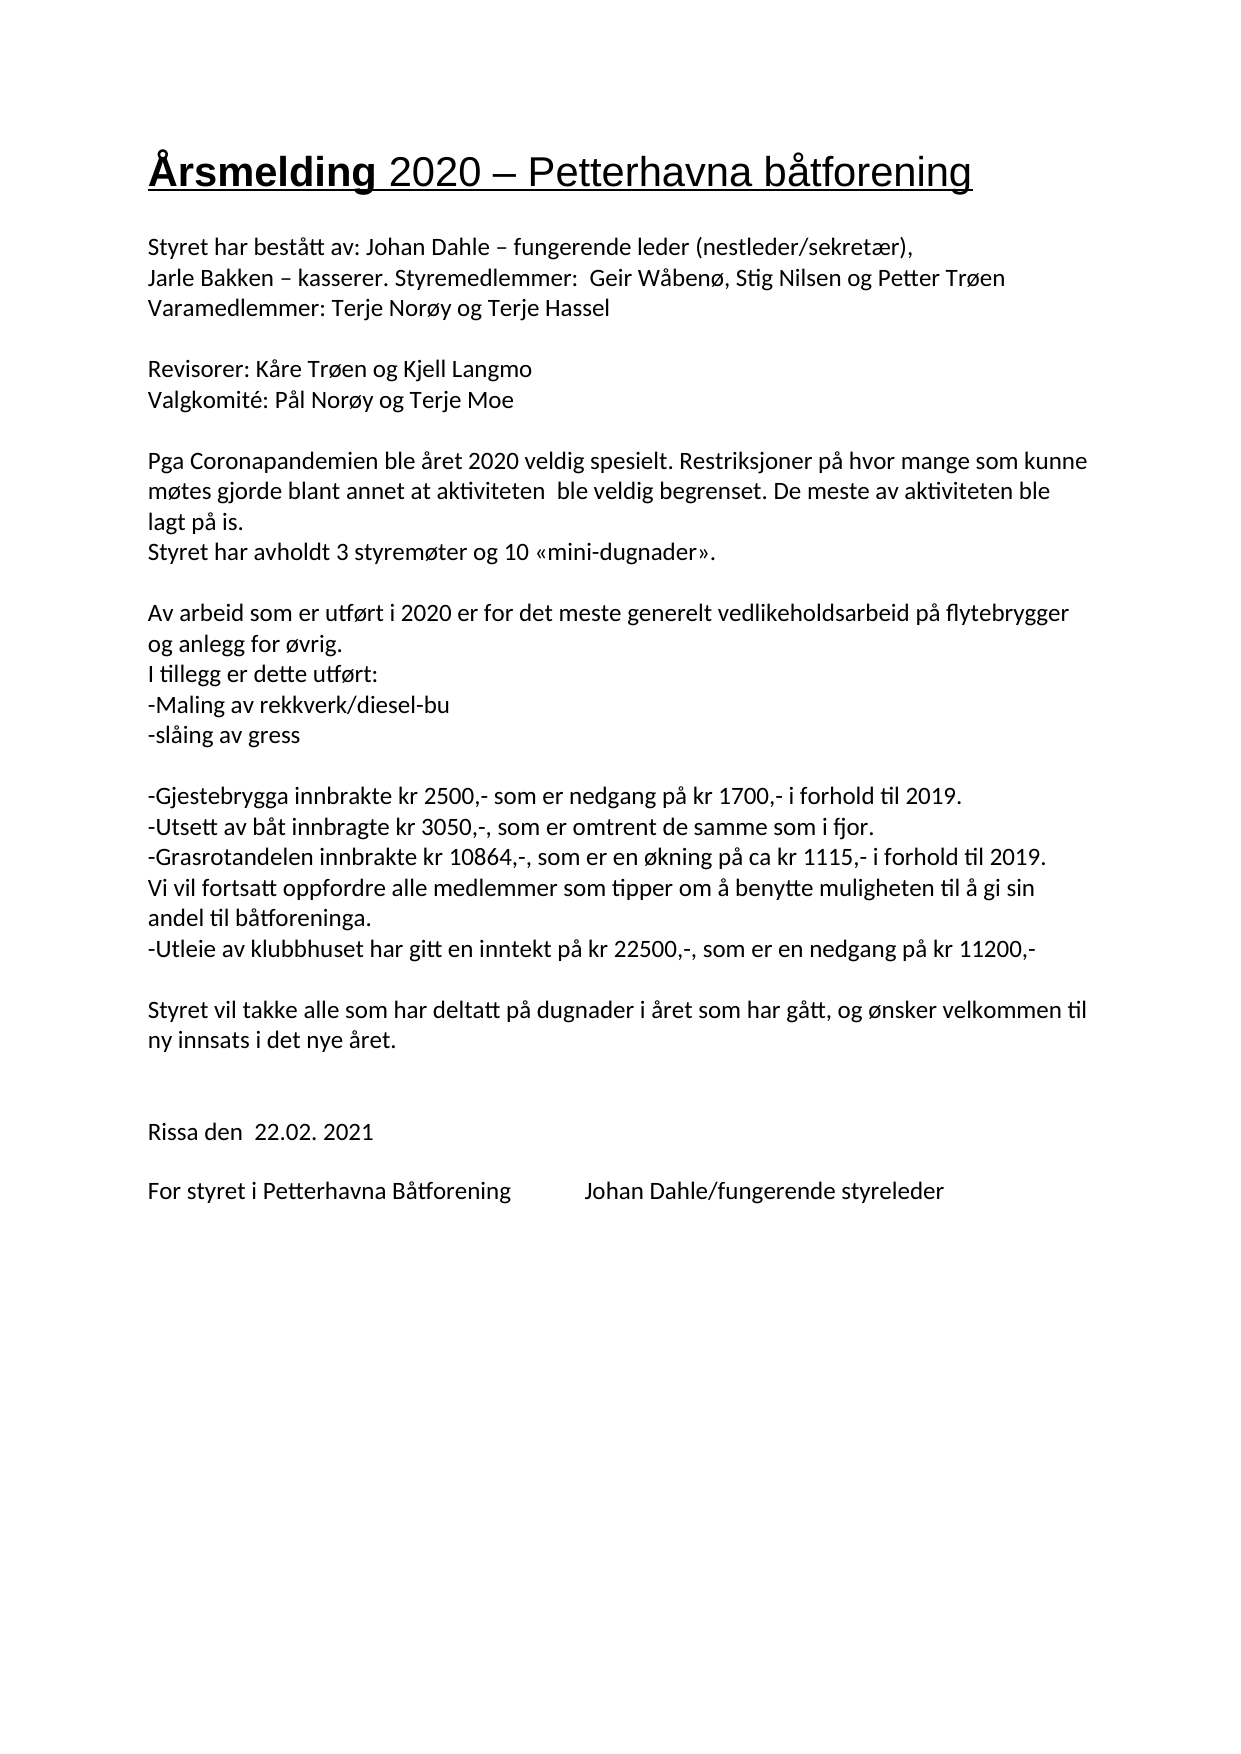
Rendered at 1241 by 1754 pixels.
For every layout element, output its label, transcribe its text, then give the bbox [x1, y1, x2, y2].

text -slåing av gress [148, 719, 1093, 750]
text Styret har bestått av: Johan Dahle – fungerende leder (nestleder/sekretær), Jarle Bakken – kasserer. Styremedlemmer: Geir Wåbenø, Stig Nilsen og Petter Trøen Varamedlemmer: Terje Norøy og Terje Hassel [148, 196, 1093, 323]
text Rissa den 22.02. 2021 [148, 1116, 1093, 1176]
subtitle Årsmelding 2020 – Petterhavna båtforening [148, 148, 1093, 196]
text Revisorer: Kåre Trøen og Kjell Langmo [148, 353, 1093, 384]
text For styret i Petterhavna Båtforening Johan Dahle/fungerende styreleder [148, 1176, 1093, 1206]
text -Utleie av klubbhuset har gitt en inntekt på kr 22500,-, som er en nedgang på kr 11200,- [148, 933, 1093, 964]
text -Utsett av båt innbragte kr 3050,-, som er omtrent de samme som i fjor. [148, 811, 1093, 842]
text Styret vil takke alle som har deltatt på dugnader i året som har gått, og ønsker velkommen til ny innsats i det nye året. [148, 964, 1093, 1055]
text Valgkomité: Pål Norøy og Terje Moe [148, 384, 1093, 414]
text -Grasrotandelen innbrakte kr 10864,-, som er en økning på ca kr 1115,- i forhold til 2019. Vi vil fortsatt oppfordre alle medlemmer som tipper om å benytte muligheten til å gi sin andel til båtforeninga. [148, 842, 1093, 933]
text -Gjestebrygga innbrakte kr 2500,- som er nedgang på kr 1700,- i forhold til 2019. [148, 781, 1093, 811]
text Pga Coronapandemien ble året 2020 veldig spesielt. Restriksjoner på hvor mange som kunne møtes gjorde blant annet at aktiviteten ble veldig begrenset. De meste av aktiviteten ble lagt på is. [148, 445, 1093, 536]
text Styret har avholdt 3 styremøter og 10 «mini-dugnader». Av arbeid som er utført i 2020 er for det meste generelt vedlikeholdsarbeid på flytebrygger og anlegg for øvrig. I tillegg er dette utført: -Maling av rekkverk/diesel-bu [148, 536, 1093, 719]
